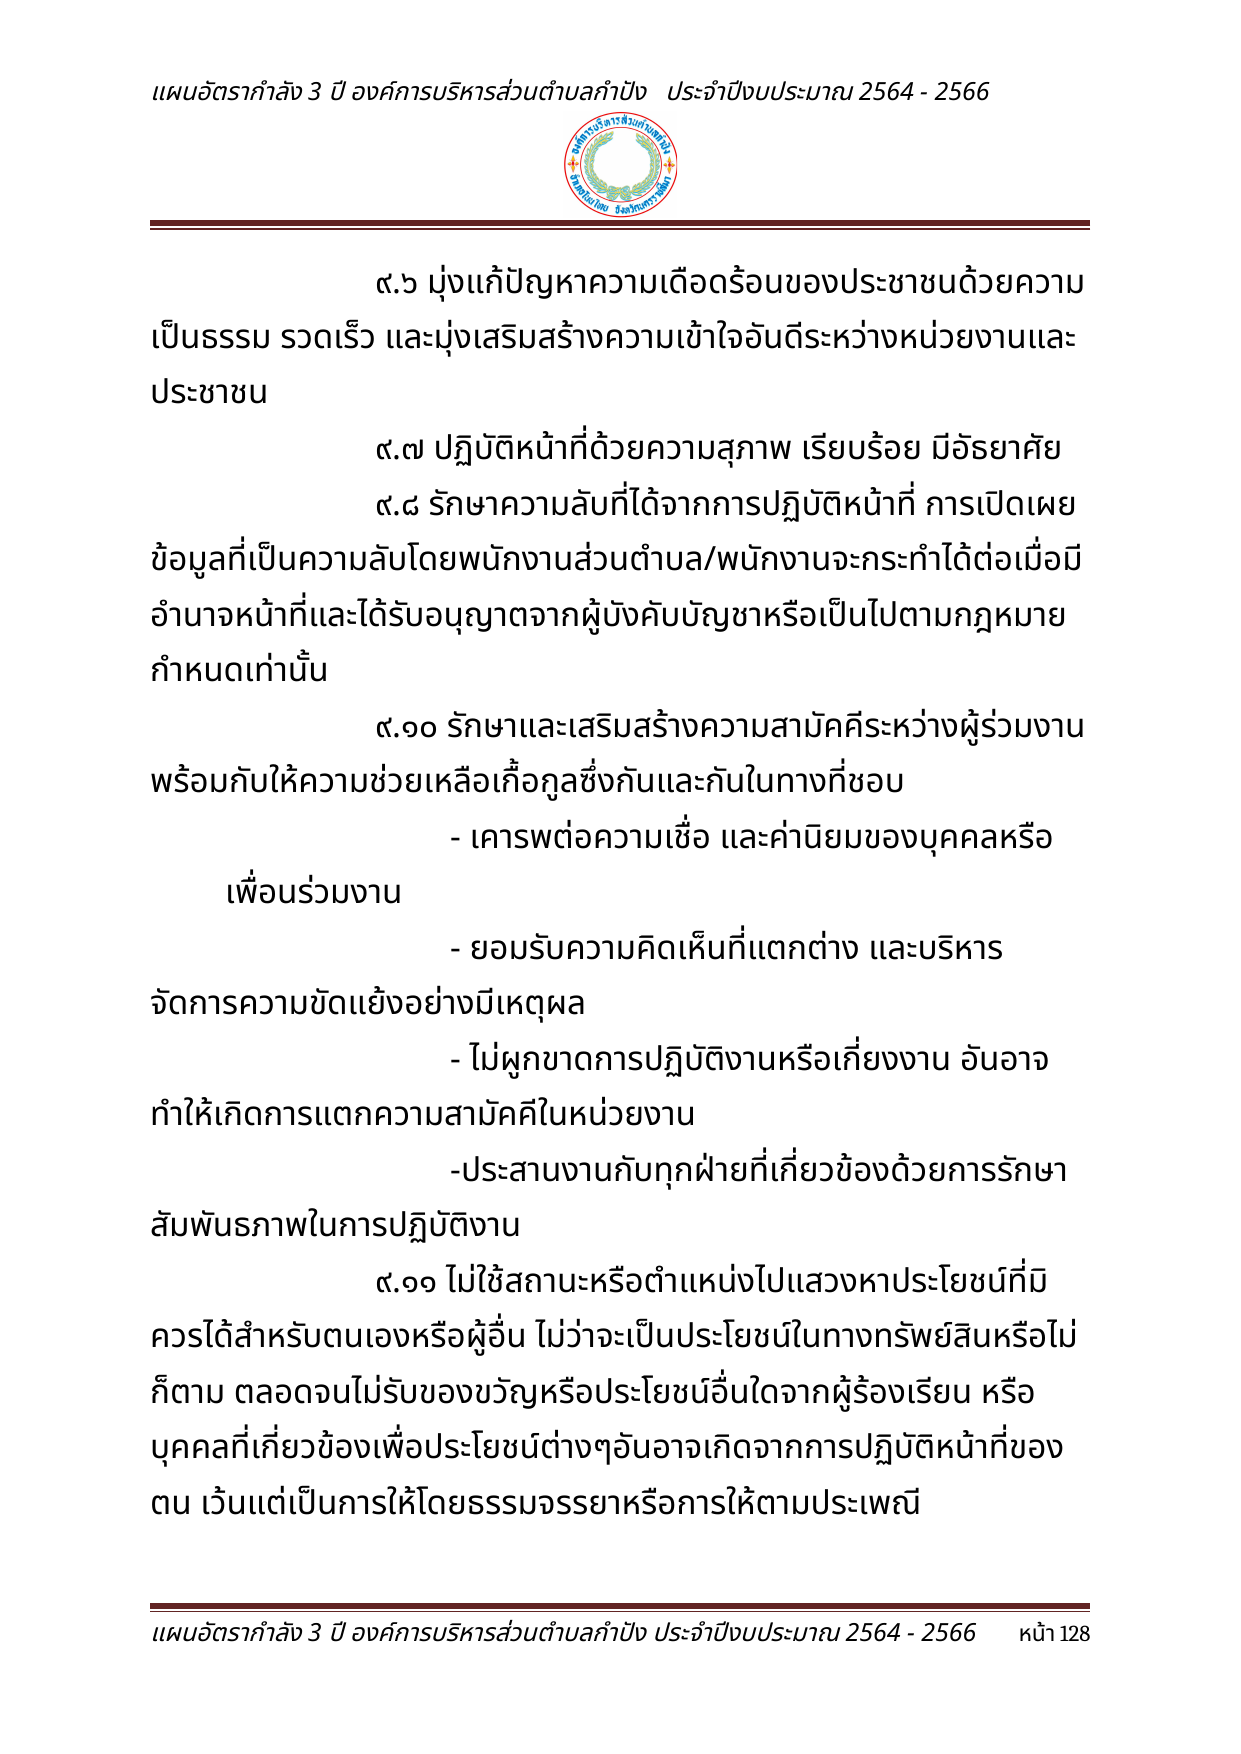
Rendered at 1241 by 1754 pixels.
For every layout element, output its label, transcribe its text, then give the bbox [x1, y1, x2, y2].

text ๙.๗ ปฏิบัติหน้าที่ด้วยความสุภาพ เรียบร้อย มีอัธยาศัย [150, 424, 1090, 474]
text - ไม่ผูกขาดการปฏิบัติงานหรือเกี่ยงงาน อันอาจทำให้เกิดการแตกความสามัคคีในหน่วยงาน [150, 1035, 1090, 1141]
text ๙.๖ มุ่งแก้ปัญหาความเดือดร้อนของประชาชนด้วยความเป็นธรรม รวดเร็ว และมุ่งเสริมสร้างความเข้าใจอันดีระหว่างหน่วยงานและประชาชน [150, 257, 1090, 419]
text - เคารพต่อความเชื่อ และค่านิยมของบุคคลหรือเพื่อนร่วมงาน [225, 813, 1090, 919]
text -ประสานงานกับทุกฝ่ายที่เกี่ยวข้องด้วยการรักษาสัมพันธภาพในการปฏิบัติงาน [150, 1146, 1090, 1252]
text ๙.๑๑ ไม่ใช้สถานะหรือตำแหน่งไปแสวงหาประโยชน์ที่มิควรได้สำหรับตนเองหรือผู้อื่น ไม่ว่าจะเป็นประโยชน์ในทางทรัพย์สินหรือไม่ก็ตาม ตลอดจนไม่รับของขวัญหรือประโยชน์อื่นใดจากผู้ร้องเรียน หรือบุคคลที่เกี่ยวข้องเพื่อประโยชน์ต่างๆอันอาจเกิดจากการปฏิบัติหน้าที่ของตน เว้นแต่เป็นการให้โดยธรรมจรรยาหรือการให้ตามประเพณี [150, 1257, 1090, 1529]
text - ยอมรับความคิดเห็นที่แตกต่าง และบริหารจัดการความขัดแย้งอย่างมีเหตุผล [150, 924, 1090, 1030]
picture [563, 111, 678, 218]
text ๙.๘ รักษาความลับที่ได้จากการปฏิบัติหน้าที่ การเปิดเผยข้อมูลที่เป็นความลับโดยพนักงานส่วนตำบล/พนักงานจะกระทำได้ต่อเมื่อมีอำนาจหน้าที่และได้รับอนุญาตจากผู้บังคับบัญชาหรือเป็นไปตามกฎหมายกำหนดเท่านั้น [150, 479, 1090, 697]
text ๙.๑๐ รักษาและเสริมสร้างความสามัคคีระหว่างผู้ร่วมงานพร้อมกับให้ความช่วยเหลือเกื้อกูลซึ่งกันและกันในทางที่ชอบ [150, 702, 1090, 808]
